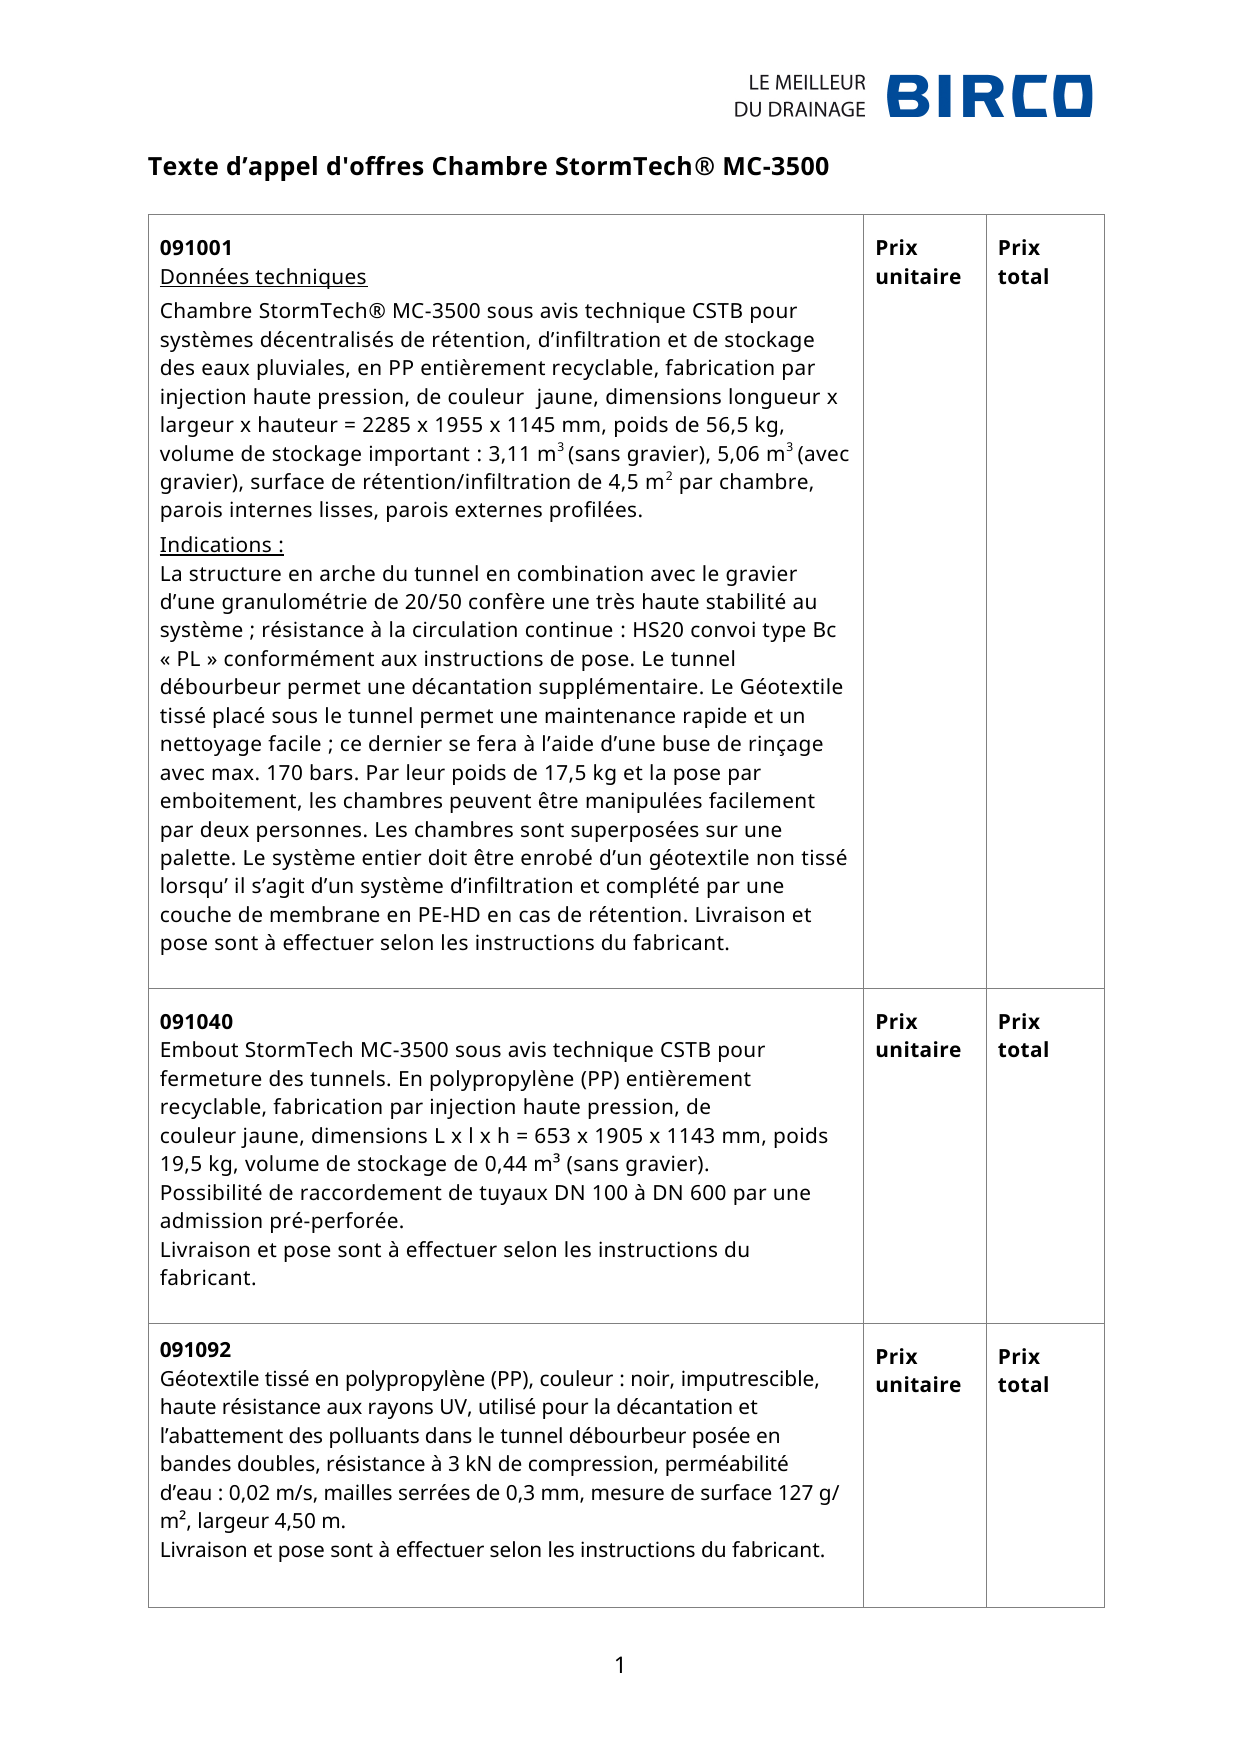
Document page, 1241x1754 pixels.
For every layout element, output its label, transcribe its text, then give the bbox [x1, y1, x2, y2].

picture [734, 73, 1093, 118]
table_header Prix unitaire [864, 215, 986, 988]
table_header Prix total [987, 215, 1104, 988]
table_cell Prix unitaire [864, 1324, 986, 1607]
table_cell 091092 Géotextile tissé en polypropylène (PP), couleur : noir, imputrescible, haute résistance aux rayons UV, utilisé pour la décantation et l’abattement des polluants dans le tunnel débourbeur posée en bandes doubles, résistance à 3 kN de compression, perméabilité d’eau : 0,02 m/s, mailles serrées de 0,3 mm, mesure de surface 127 g/ m², largeur 4,50 m. Livraison et pose sont à effectuer selon les instructions du fabricant. [149, 1324, 863, 1607]
table_cell Prix unitaire [864, 989, 986, 1323]
table_cell 091040 Embout StormTech MC-3500 sous avis technique CSTB pour fermeture des tunnels. En polypropylène (PP) entièrement recyclable, fabrication par injection haute pression, de couleur jaune, dimensions L x l x h = 653 x 1905 x 1143 mm, poids 19,5 kg, volume de stockage de 0,44 m³ (sans gravier). Possibilité de raccordement de tuyaux DN 100 à DN 600 par une admission pré-perforée. Livraison et pose sont à effectuer selon les instructions du fabricant. [149, 989, 863, 1323]
table_cell Prix total [987, 989, 1104, 1323]
table_cell Prix total [987, 1324, 1104, 1607]
table_header 091001 Données techniques Chambre StormTech® MC-3500 sous avis technique CSTB pour systèmes décentralisés de rétention, d’infiltration et de stockage des eaux pluviales, en PP entièrement recyclable, fabrication par injection haute pression, de couleur jaune, dimensions longueur x largeur x hauteur = 2285 x 1955 x 1145 mm, poids de 56,5 kg, volume de stockage important : 3,11 m3 (sans gravier), 5,06 m3 (avec gravier), surface de rétention/infiltration de 4,5 m2 par chambre, parois internes lisses, parois externes profilées. Indications : La structure en arche du tunnel en combination avec le gravier d’une granulométrie de 20/50 confère une très haute stabilité au système ; résistance à la circulation continue : HS20 convoi type Bc « PL » conformément aux instructions de pose. Le tunnel débourbeur permet une décantation supplémentaire. Le Géotextile tissé placé sous le tunnel permet une maintenance rapide et un nettoyage facile ; ce dernier se fera à l’aide d’une buse de rinçage avec max. 170 bars. Par leur poids de 17,5 kg et la pose par emboitement, les chambres peuvent être manipulées facilement par deux personnes. Les chambres sont superposées sur une palette. Le système entier doit être enrobé d’un géotextile non tissé lorsqu’ il s’agit d’un système d’infiltration et complété par une couche de membrane en PE-HD en cas de rétention. Livraison et pose sont à effectuer selon les instructions du fabricant. [149, 215, 863, 988]
